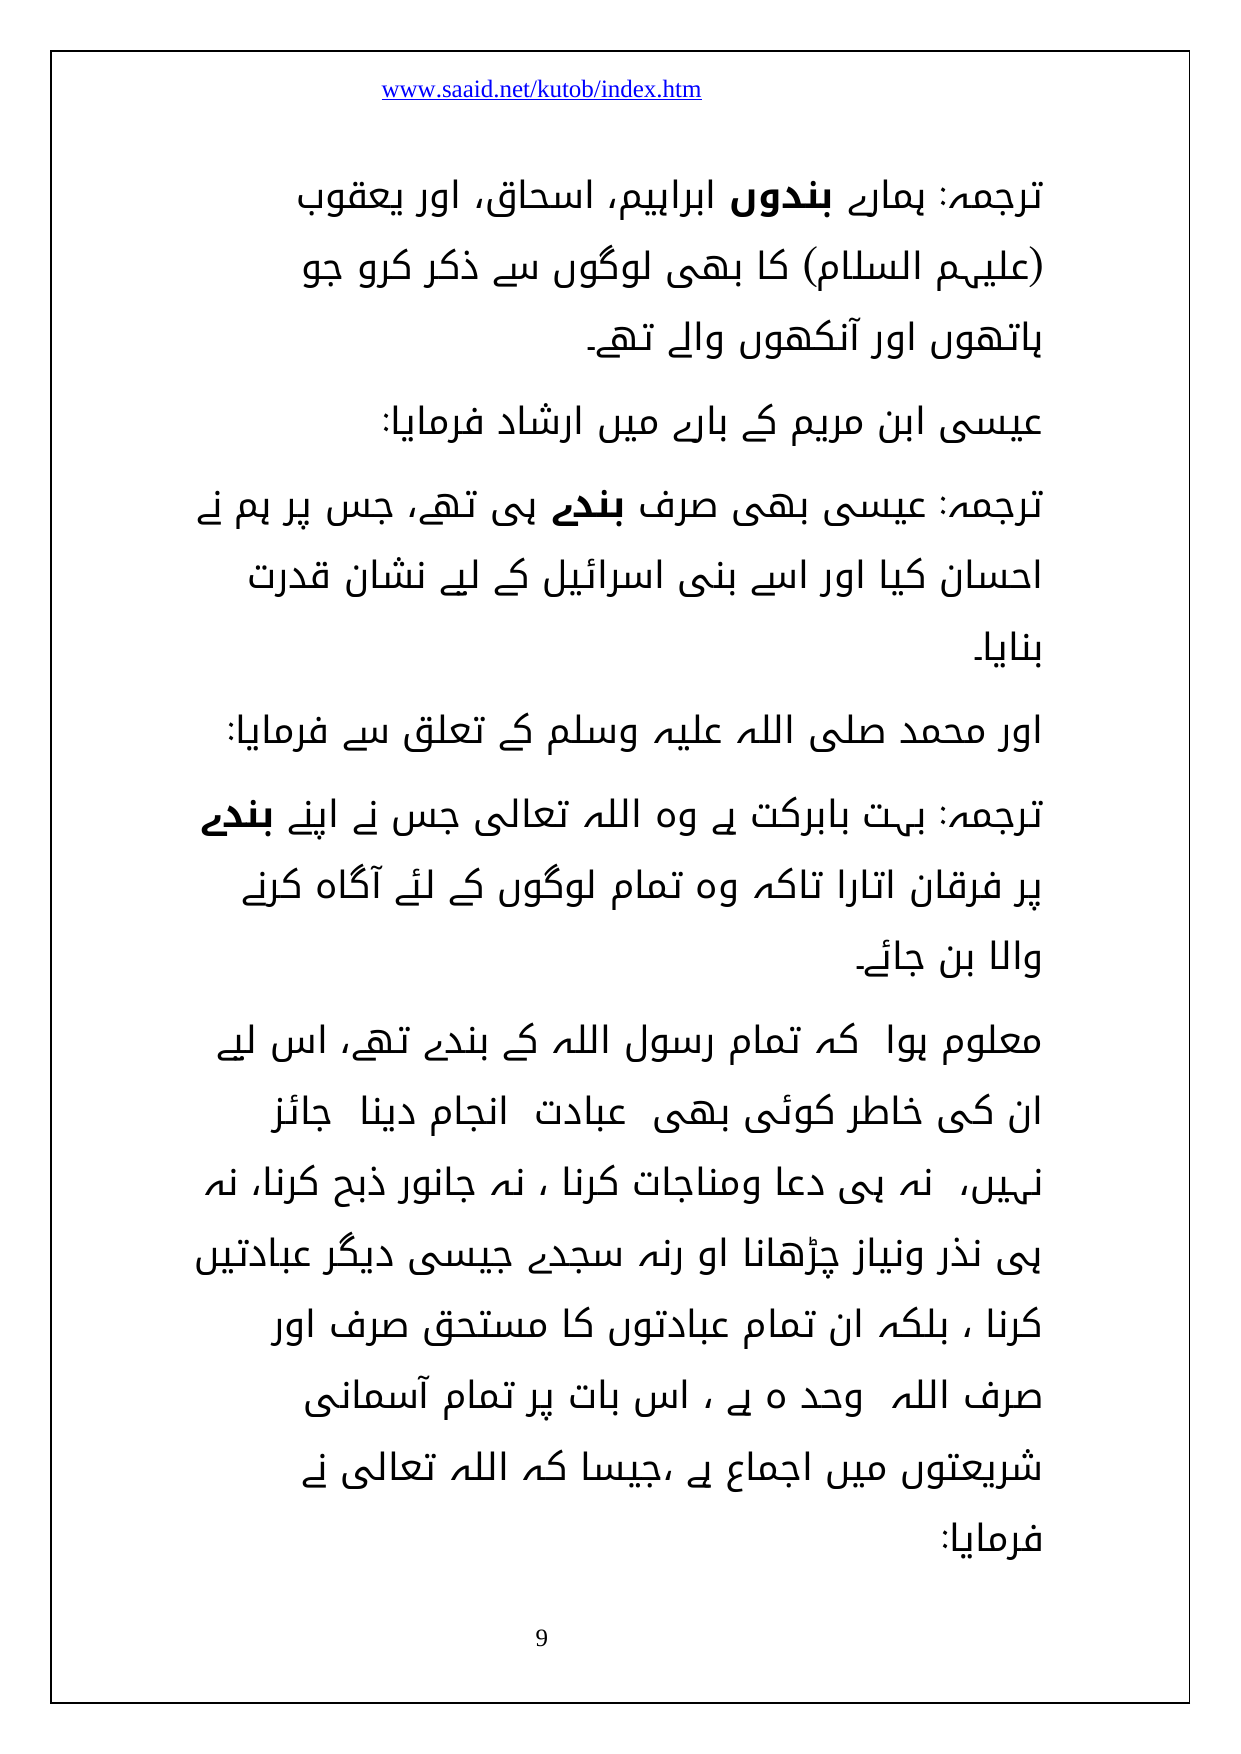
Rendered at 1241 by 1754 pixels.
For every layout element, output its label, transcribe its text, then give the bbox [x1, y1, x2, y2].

text ترجمہ: بہت بابرکت ہے وہ اللہ تعالی جس نے اپنے بندے پر فرقان اتارا تاکہ وہ تمام لوگوں کے لئے آگاہ کرنے والا بن جائے۔ [187, 779, 1044, 993]
text ترجمہ: ہمارے بندوں ابراہیم، اسحاق، اور یعقوب (علیہم السلام) کا بھی لوگوں سے ذکر کرو جو ہاتھوں اور آنکھوں والے تھے۔ [187, 160, 1044, 373]
text معلوم ہوا کہ تمام رسول اللہ کے بندے تھے، اس لیے ان کی خاطر کوئی بھی عبادت انجام دینا جائز نہیں، نہ ہی دعا ومناجات کرنا ، نہ جانور ذبح کرنا، نہ ہی نذر ونیاز چڑھانا او رنہ سجدے جیسی دیگر عبادتیں کرنا ، بلکہ ان تمام عبادتوں کا مستحق صرف اور صرف اللہ وحد ہ ہے ، اس بات پر تمام آسمانی شریعتوں میں اجماع ہے ،جیسا کہ اللہ تعالی نے فرمایا: [187, 1005, 1044, 1574]
text ترجمہ: عیسی بھی صرف بندے ہی تھے، جس پر ہم نے احسان کیا اور اسے بنی اسرائیل کے لیے نشان قدرت بنایا۔ [187, 469, 1044, 683]
text اور محمد صلی اللہ علیہ وسلم کے تعلق سے فرمایا: [187, 696, 1044, 767]
text عیسی ابن مریم کے بارے میں ارشاد فرمایا: [187, 386, 1044, 457]
